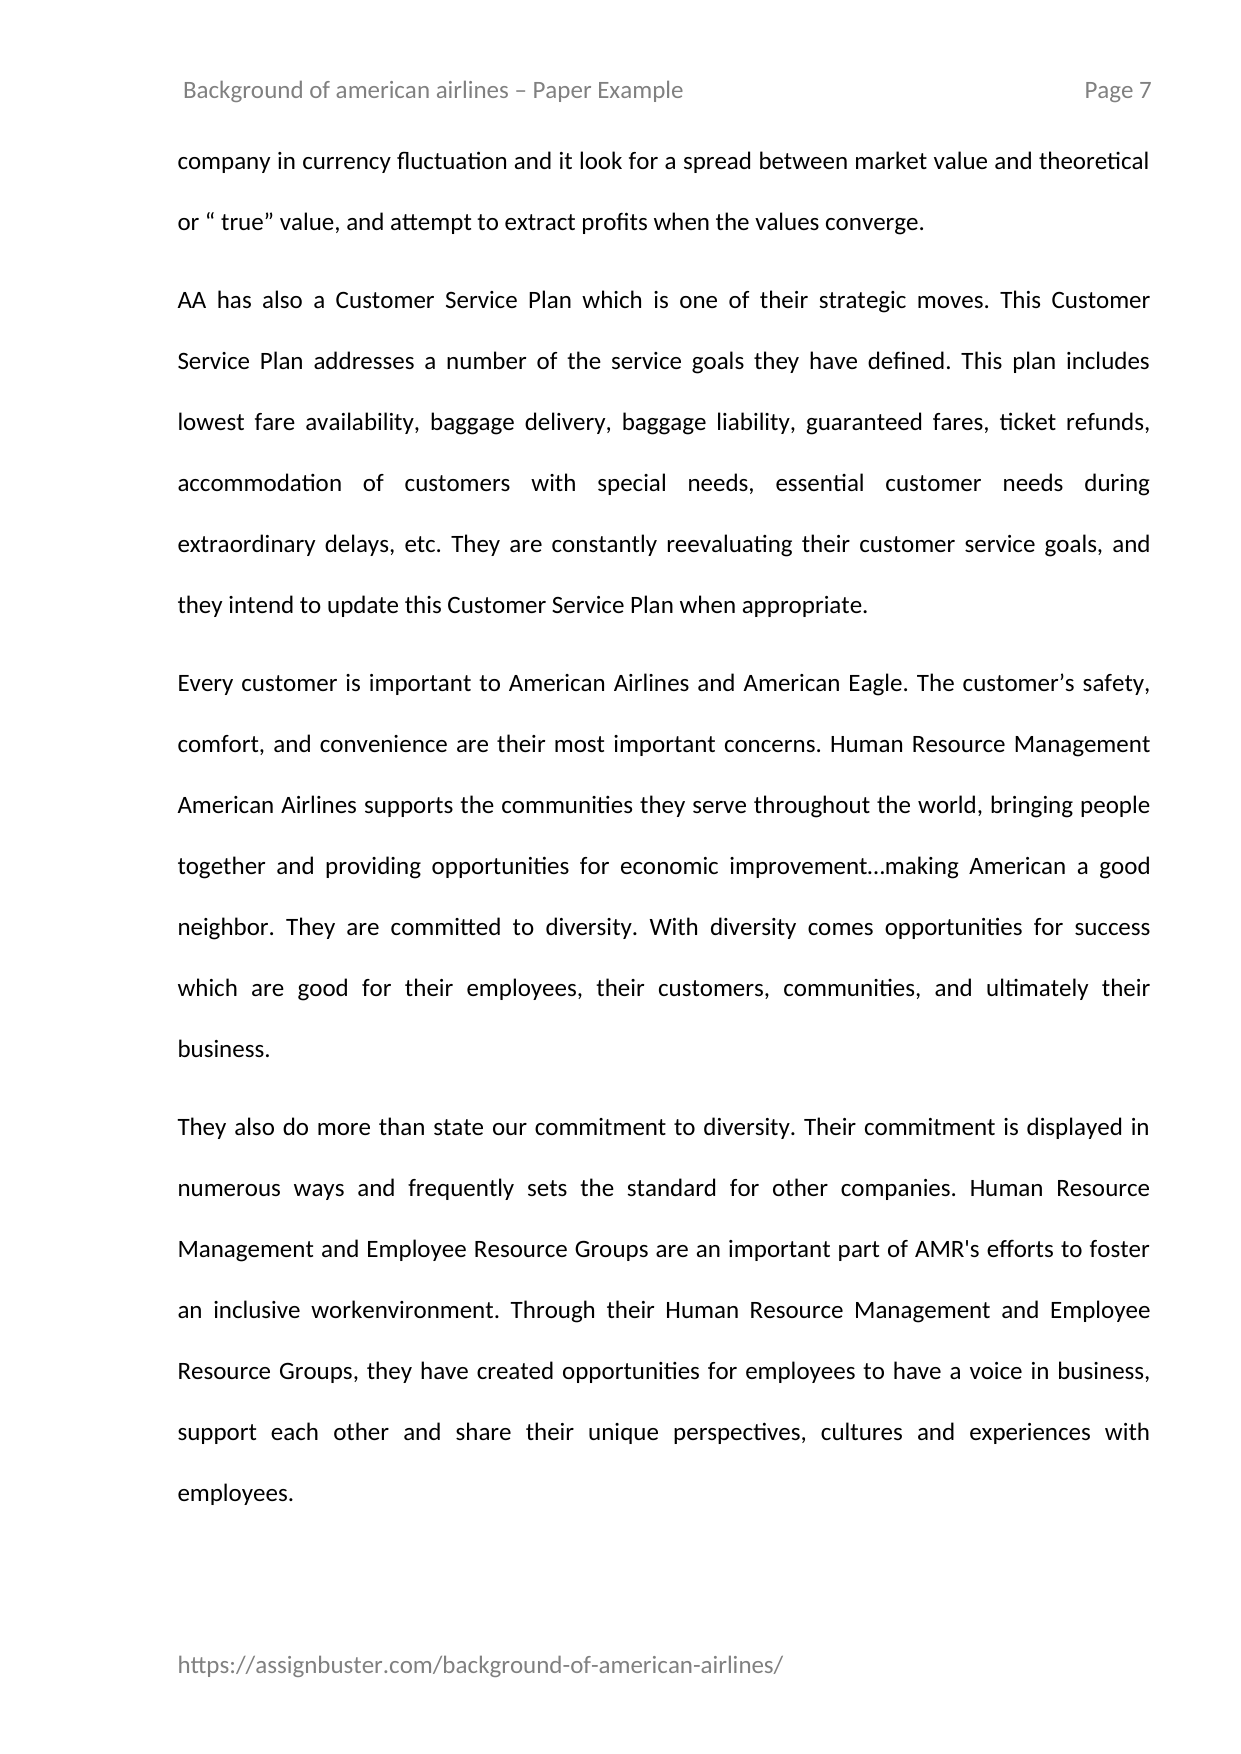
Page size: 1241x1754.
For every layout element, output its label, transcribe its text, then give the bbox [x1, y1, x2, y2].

text AA has also a Customer Service Plan which is one of their strategic moves. This Customer Service Plan addresses a number of the service goals they have defined. This plan includes lowest fare availability, baggage delivery, baggage liability, guaranteed fares, ticket refunds, accommodation of customers with special needs, essential customer needs during extraordinary delays, etc. They are constantly reevaluating their customer service goals, and they intend to update this Customer Service Plan when appropriate. [177, 284, 1152, 619]
text They also do more than state our commitment to diversity. Their commitment is displayed in numerous ways and frequently sets the standard for other companies. Human Resource Management and Employee Resource Groups are an important part of AMR's efforts to foster an inclusive workenvironment. Through their Human Resource Management and Employee Resource Groups, they have created opportunities for employees to have a voice in business, support each other and share their unique perspectives, cultures and experiences with employees. [177, 1111, 1152, 1507]
text Every customer is important to American Airlines and American Eagle. The customer’s safety, comfort, and convenience are their most important concerns. Human Resource Management American Airlines supports the communities they serve throughout the world, bringing people together and providing opportunities for economic improvement…making American a good neighbor. They are committed to diversity. With diversity comes opportunities for success which are good for their employees, their customers, communities, and ultimately their business. [177, 667, 1152, 1063]
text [177, 145, 1152, 237]
